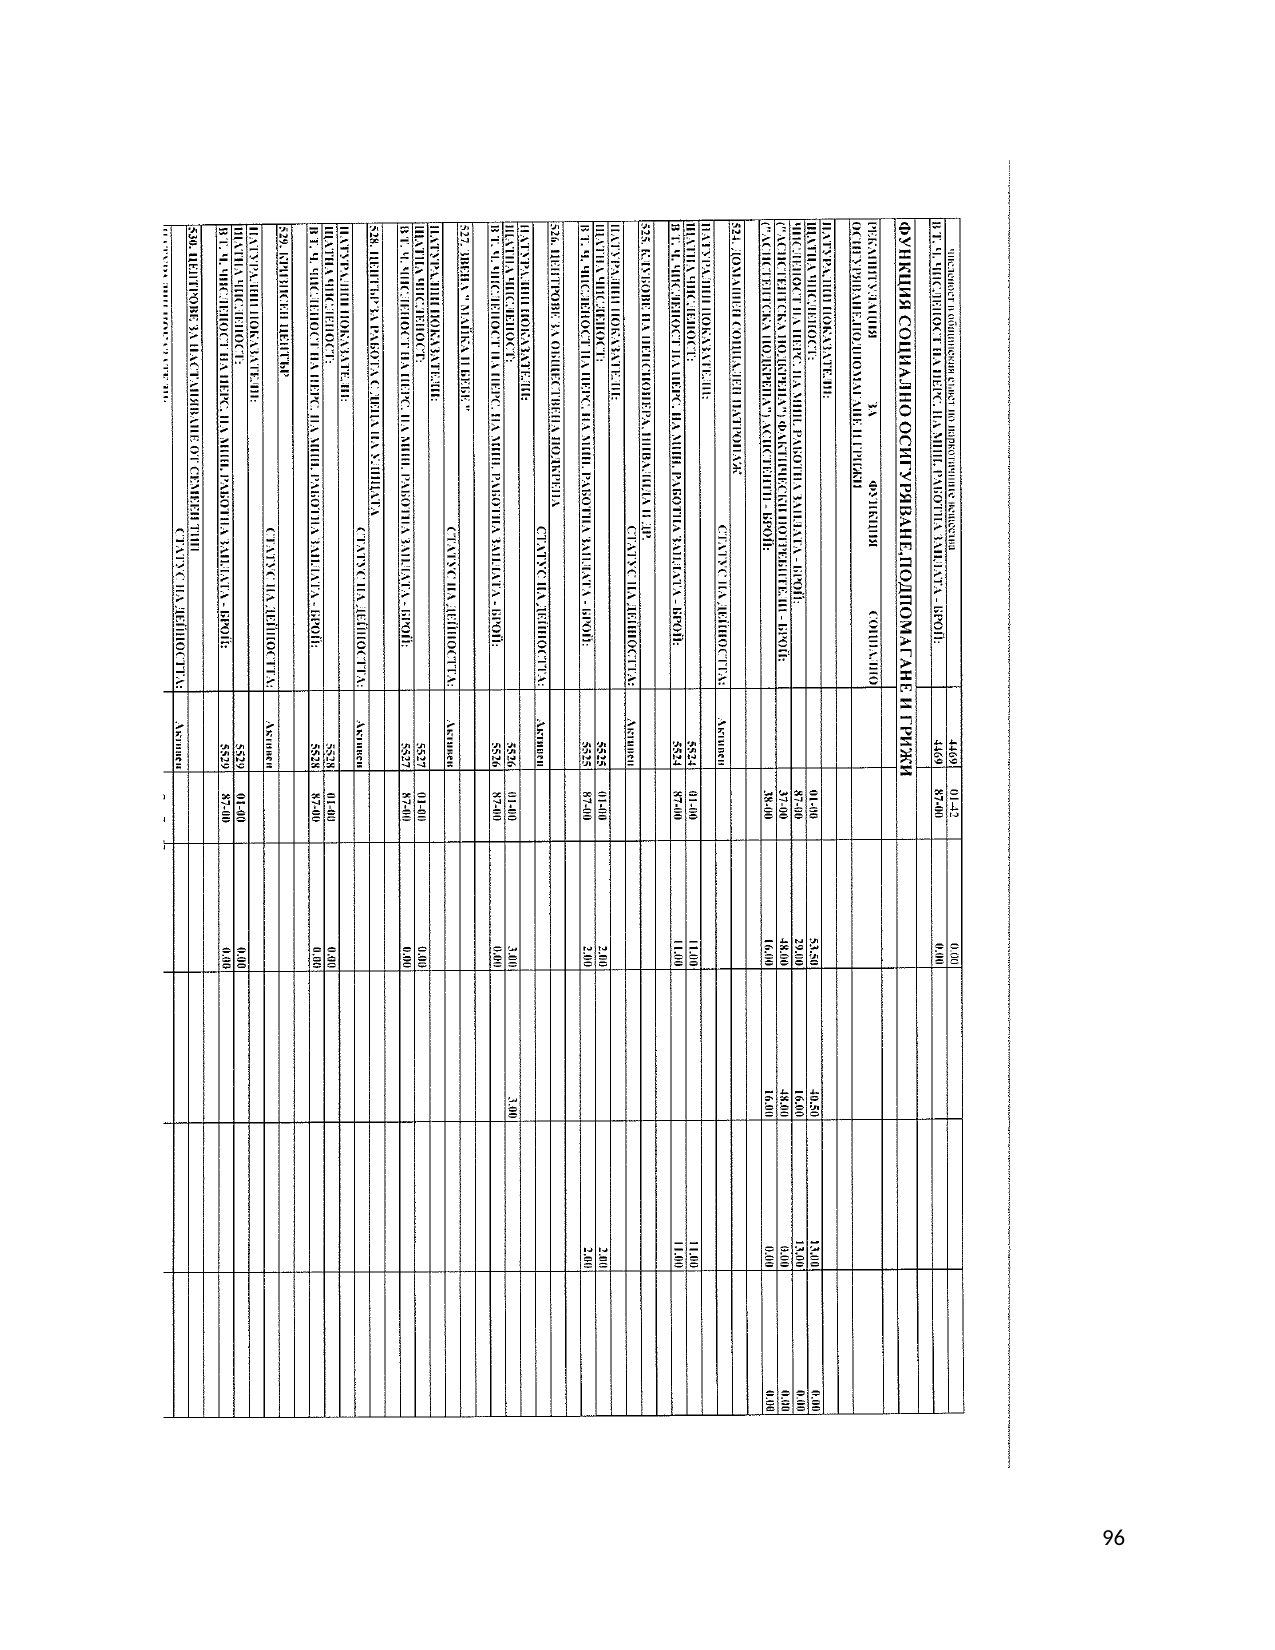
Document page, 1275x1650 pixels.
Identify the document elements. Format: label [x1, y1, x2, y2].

picture [150, 150, 1096, 1487]
